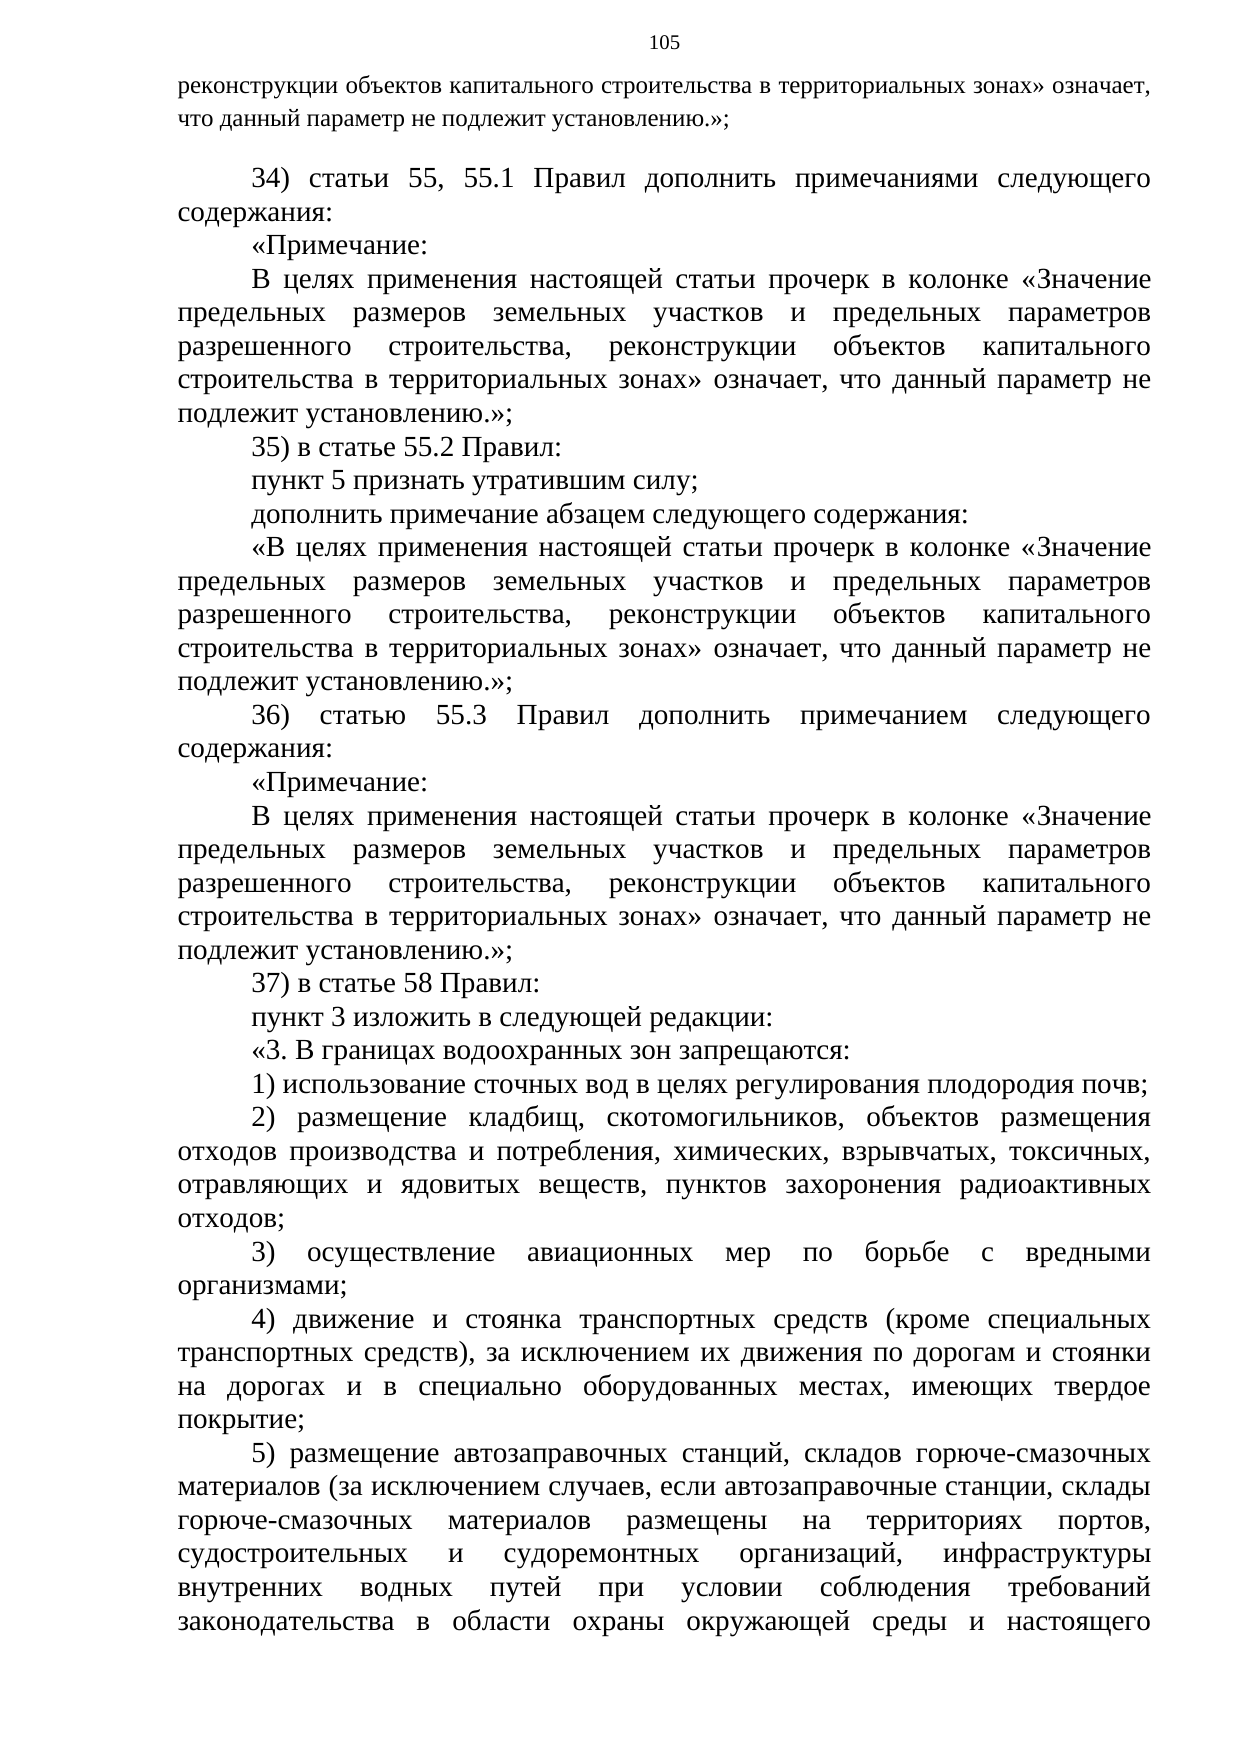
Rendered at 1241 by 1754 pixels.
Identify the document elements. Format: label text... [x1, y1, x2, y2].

text «Примечание: [177, 764, 1152, 798]
text 4) движение и стоянка транспортных средств (кроме специальных транспортных средств), за исключением их движения по дорогам и стоянки на дорогах и в специально оборудованных местах, имеющих твердое покрытие; [177, 1301, 1152, 1435]
text 36) статью 55.3 Правил дополнить примечанием следующего содержания: [177, 697, 1152, 764]
text 37) в статье 58 Правил: [177, 965, 1152, 999]
text дополнить примечание абзацем следующего содержания: [177, 496, 1152, 529]
text В целях применения настоящей статьи прочерк в колонке «Значение предельных размеров земельных участков и предельных параметров разрешенного строительства, реконструкции объектов капитального строительства в территориальных зонах» означает, что данный параметр не подлежит установлению.»; [177, 798, 1152, 965]
text «3. В границах водоохранных зон запрещаются: [177, 1032, 1152, 1066]
text 35) в статье 55.2 Правил: [177, 429, 1152, 462]
text 3) осуществление авиационных мер по борьбе с вредными организмами; [177, 1234, 1152, 1301]
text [177, 70, 1152, 132]
text пункт 5 признать утратившим силу; [177, 462, 1152, 496]
text «Примечание: [177, 227, 1152, 261]
text пункт 3 изложить в следующей редакции: [177, 999, 1152, 1032]
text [177, 1435, 1152, 1636]
text 2) размещение кладбищ, скотомогильников, объектов размещения отходов производства и потребления, химических, взрывчатых, токсичных, отравляющих и ядовитых веществ, пунктов захоронения радиоактивных отходов; [177, 1099, 1152, 1234]
text 34) статьи 55, 55.1 Правил дополнить примечаниями следующего содержания: [177, 160, 1152, 227]
text «В целях применения настоящей статьи прочерк в колонке «Значение предельных размеров земельных участков и предельных параметров разрешенного строительства, реконструкции объектов капитального строительства в территориальных зонах» означает, что данный параметр не подлежит установлению.»; [177, 529, 1152, 697]
text 1) использование сточных вод в целях регулирования плодородия почв; [177, 1066, 1152, 1099]
text В целях применения настоящей статьи прочерк в колонке «Значение предельных размеров земельных участков и предельных параметров разрешенного строительства, реконструкции объектов капитального строительства в территориальных зонах» означает, что данный параметр не подлежит установлению.»; [177, 261, 1152, 429]
